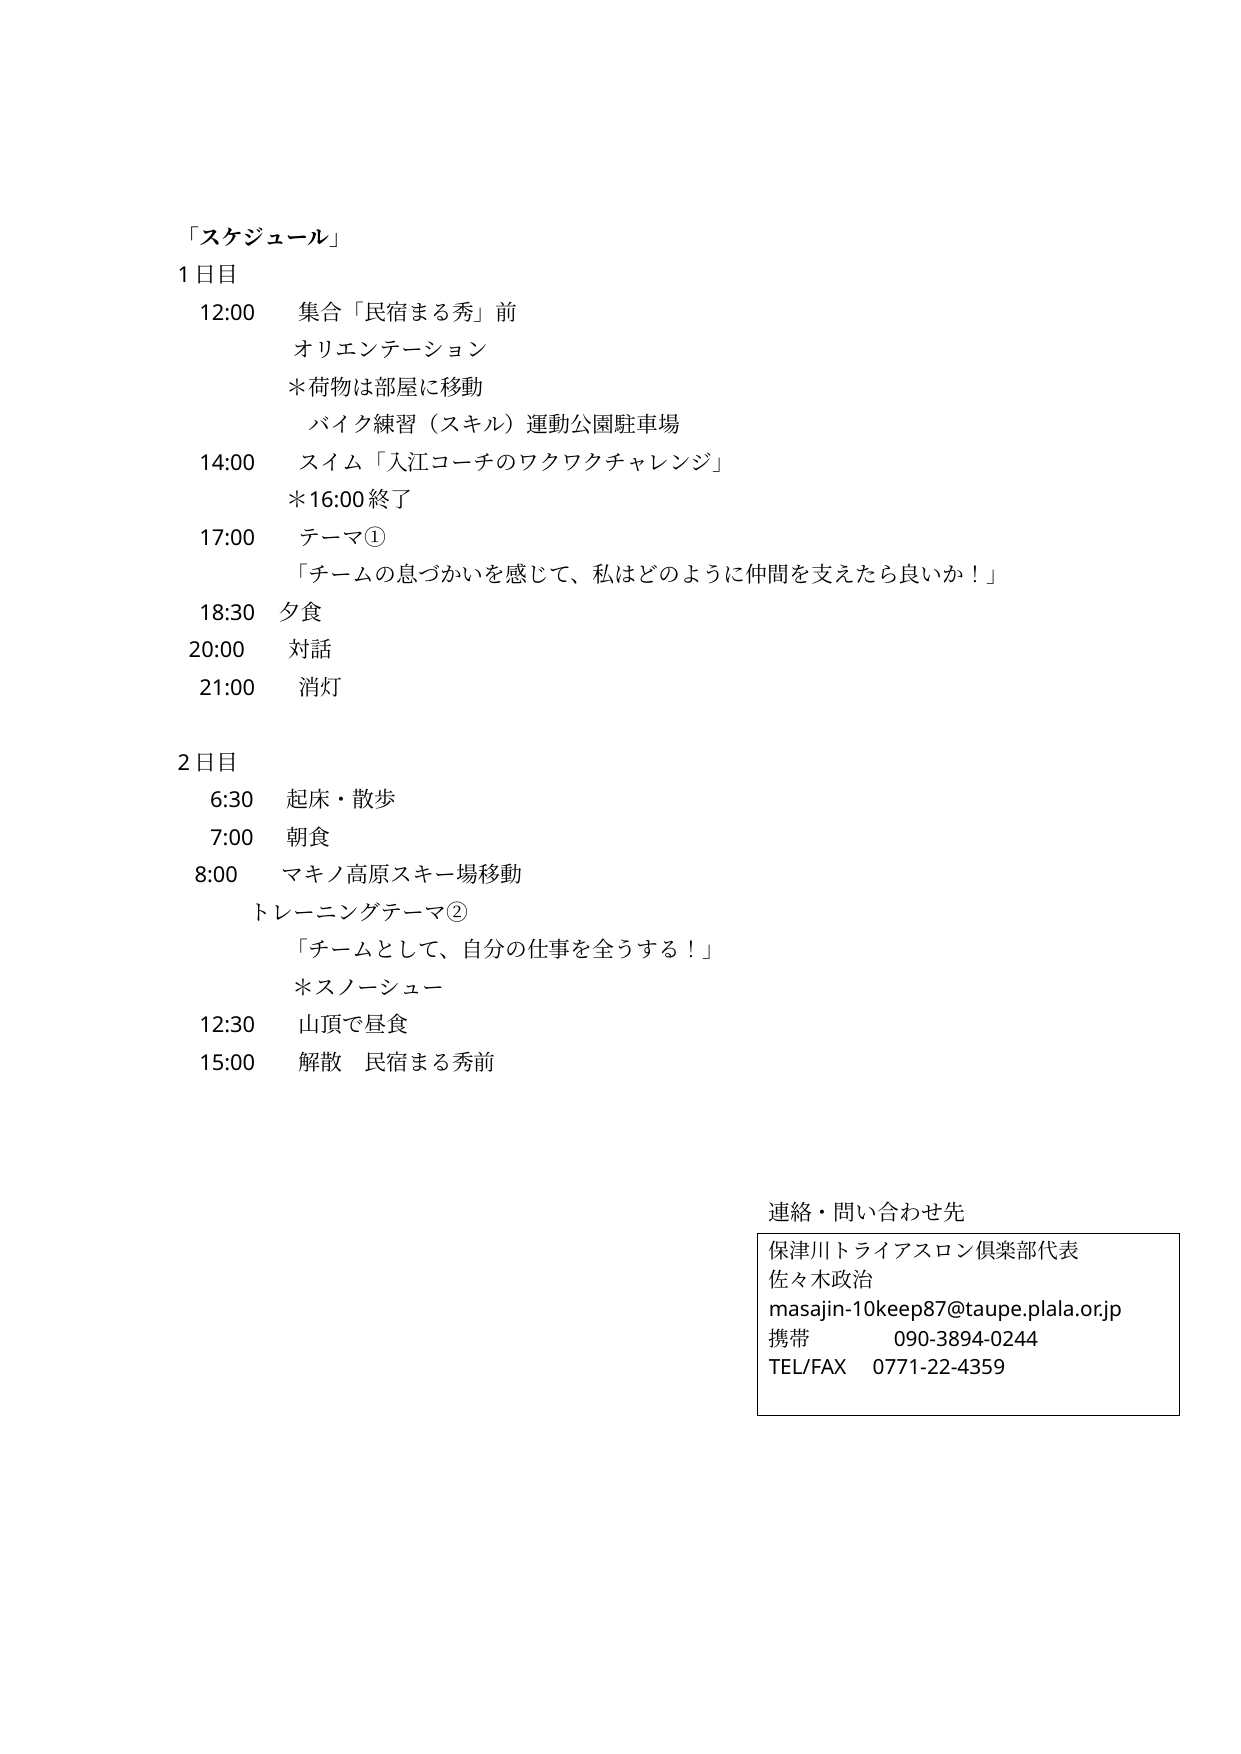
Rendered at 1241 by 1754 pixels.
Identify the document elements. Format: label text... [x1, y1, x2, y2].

text 「チームの息づかいを感じて、私はどのように仲間を支えたら良いか！」 [287, 554, 1063, 592]
text 21:00 消灯 [177, 667, 1063, 704]
text 8:00 マキノ高原スキー場移動 [177, 854, 1063, 892]
text トレーニングテーマ② [177, 892, 1063, 929]
text 20:00 対話 [177, 629, 1063, 667]
subtitle 「スケジュール」 [177, 217, 1063, 254]
text ＊16:00終了 [177, 479, 1063, 517]
text 「チームとして、自分の仕事を全うする！」 [177, 929, 1063, 967]
text 2日目 [177, 742, 1063, 779]
text 1日目 [177, 254, 1063, 292]
text ＊スノーシュー [177, 967, 1063, 1004]
table_header 保津川トライアスロン俱楽部代表 佐々木政治 masajin-10keep87@taupe.plala.or.jp 携帯 090-3894-0244 TEL/FAX 0771-22-4359 [758, 1234, 1179, 1415]
text 12:30 山頂で昼食 [177, 1004, 1063, 1042]
text ＊荷物は部屋に移動 [177, 367, 1063, 404]
text 6:30 起床・散歩 [177, 779, 1063, 817]
text 12:00 集合「民宿まる秀」前 [177, 292, 1063, 329]
text バイク練習（スキル）運動公園駐車場 [177, 404, 1063, 442]
text 連絡・問い合わせ先 [177, 1192, 1063, 1229]
text 14:00 スイム「入江コーチのワクワクチャレンジ」 [177, 442, 1063, 479]
text 7:00 朝食 [177, 817, 1063, 854]
text 15:00 解散 民宿まる秀前 [177, 1042, 1063, 1079]
text 18:30 夕食 [177, 592, 1063, 629]
text オリエンテーション [177, 329, 1063, 367]
text 17:00 テーマ① [177, 517, 1063, 554]
